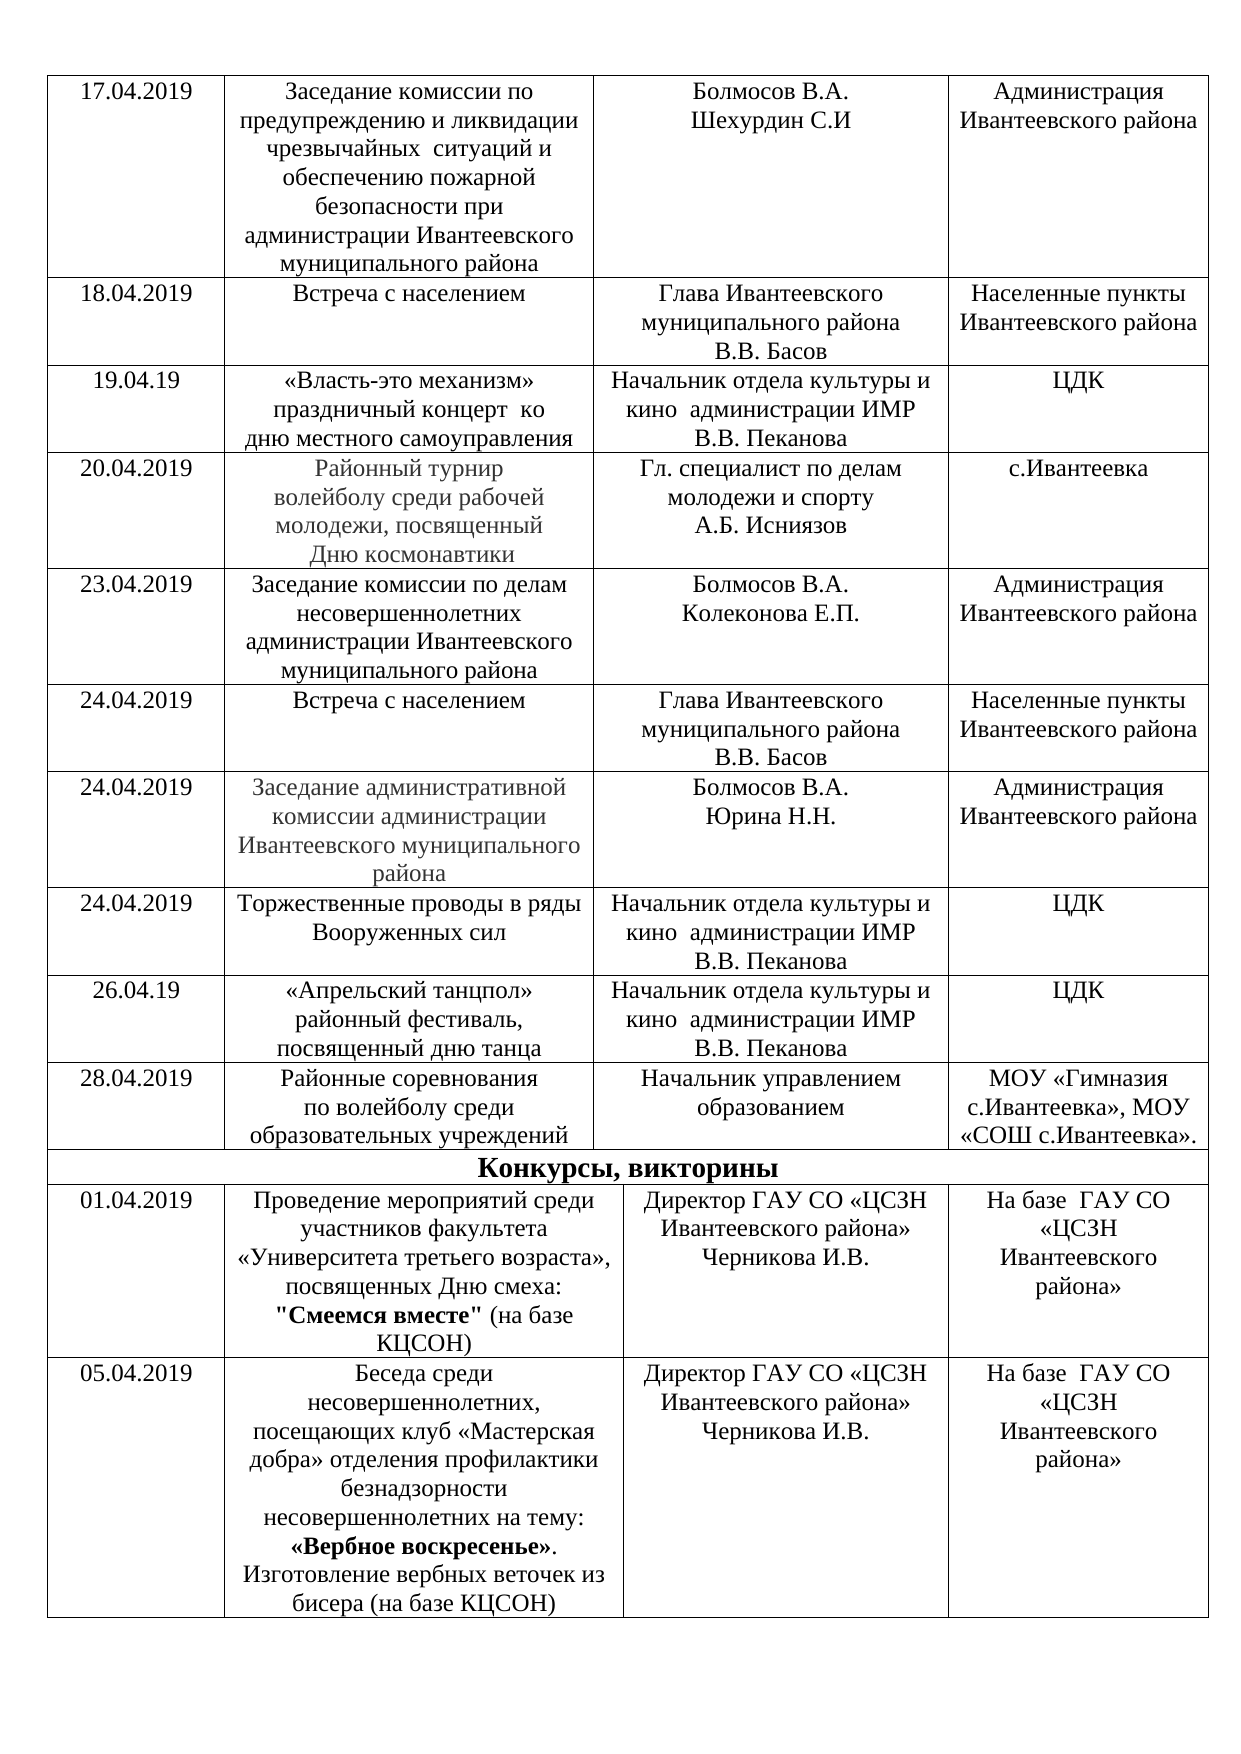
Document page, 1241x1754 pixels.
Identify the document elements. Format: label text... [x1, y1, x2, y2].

table_cell 26.04.19 [48, 976, 224, 1062]
table_cell с.Ивантеевка [949, 453, 1208, 568]
table_cell Администрация Ивантеевского района [949, 569, 1208, 684]
table_cell Болмосов В.А. Юрина Н.Н. [594, 772, 948, 887]
table_cell Болмосов В.А. Колеконова Е.П. [594, 569, 948, 684]
table_cell «Апрельский танцпол» районный фестиваль, посвященный дню танца [225, 976, 593, 1062]
table_cell 24.04.2019 [48, 772, 224, 887]
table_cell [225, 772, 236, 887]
table_cell «Власть-это механизм» праздничный концерт ко дню местного самоуправления [225, 366, 593, 452]
table_cell Торжественные проводы в ряды Вооруженных сил [225, 888, 593, 974]
table_cell Начальник отдела культуры и кино администрации ИМР В.В. Пеканова [594, 976, 948, 1062]
table_cell 23.04.2019 [48, 569, 224, 684]
table_cell 24.04.2019 [48, 888, 224, 974]
table_cell 05.04.2019 [48, 1358, 224, 1617]
table_cell Начальник управлением образованием [594, 1063, 948, 1149]
table_cell Встреча с населением [225, 685, 593, 771]
table_cell Администрация Ивантеевского района [949, 772, 1208, 887]
table_cell Населенные пункты Ивантеевского района [949, 685, 1208, 771]
table_cell Населенные пункты Ивантеевского района [949, 278, 1208, 364]
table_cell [949, 76, 1208, 277]
table_cell Районные соревнования по волейболу среди образовательных учреждений [225, 1063, 593, 1149]
table_cell На базе ГАУ СО «ЦСЗН Ивантеевского района» [949, 1185, 1208, 1357]
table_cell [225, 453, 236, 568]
table_cell Гл. специалист по делам молодежи и спорту А.Б. Исниязов [594, 453, 948, 568]
table_cell ЦДК [949, 888, 1208, 974]
table_cell 17.04.2019 [48, 76, 224, 277]
table_cell ЦДК [949, 976, 1208, 1062]
table_cell 20.04.2019 [48, 453, 224, 568]
table_cell Начальник отдела культуры и кино администрации ИМР В.В. Пеканова [594, 888, 948, 974]
table_cell ЦДК [949, 366, 1208, 452]
table_cell Директор ГАУ СО «ЦСЗН Ивантеевского района» Черникова И.В. [624, 1358, 948, 1617]
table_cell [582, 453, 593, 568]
table_cell 24.04.2019 [48, 685, 224, 771]
table_cell Проведение мероприятий среди участников факультета «Университета третьего возраста», посвященных Дню смеха: "Смеемся вместе" (на базе КЦСОН) [225, 1185, 623, 1357]
table_cell МОУ «Гимназия с.Ивантеевка», МОУ «СОШ с.Ивантеевка». [949, 1063, 1208, 1149]
table_cell Заседание комиссии по предупреждению и ликвидации чрезвычайных ситуаций и обеспечению пожарной безопасности при администрации Ивантеевского муниципального района [225, 76, 593, 277]
table_cell 01.04.2019 [48, 1185, 224, 1357]
table_cell 28.04.2019 [48, 1063, 224, 1149]
table_cell Беседа среди несовершеннолетних, посещающих клуб «Мастерская добра» отделения профилактики безнадзорности несовершеннолетних на тему: «Вербное воскресенье». Изготовление вербных веточек из бисера (на базе КЦСОН) [225, 1358, 623, 1617]
table_cell 19.04.19 [48, 366, 224, 452]
table_cell Встреча с населением [225, 278, 593, 364]
table_cell Болмосов В.А. Шехурдин С.И [594, 76, 948, 277]
table_cell Заседание комиссии по делам несовершеннолетних администрации Ивантеевского муниципального района [225, 569, 593, 684]
table_cell Глава Ивантеевского муниципального района В.В. Басов [594, 278, 948, 364]
table_cell На базе ГАУ СО «ЦСЗН Ивантеевского района» [949, 1358, 1208, 1617]
table_cell 18.04.2019 [48, 278, 224, 364]
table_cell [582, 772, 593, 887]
table_cell Глава Ивантеевского муниципального района В.В. Басов [594, 685, 948, 771]
table_cell Директор ГАУ СО «ЦСЗН Ивантеевского района» Черникова И.В. [624, 1185, 948, 1357]
table_cell Начальник отдела культуры и кино администрации ИМР В.В. Пеканова [594, 366, 948, 452]
table_cell Конкурсы, викторины [48, 1150, 1208, 1184]
